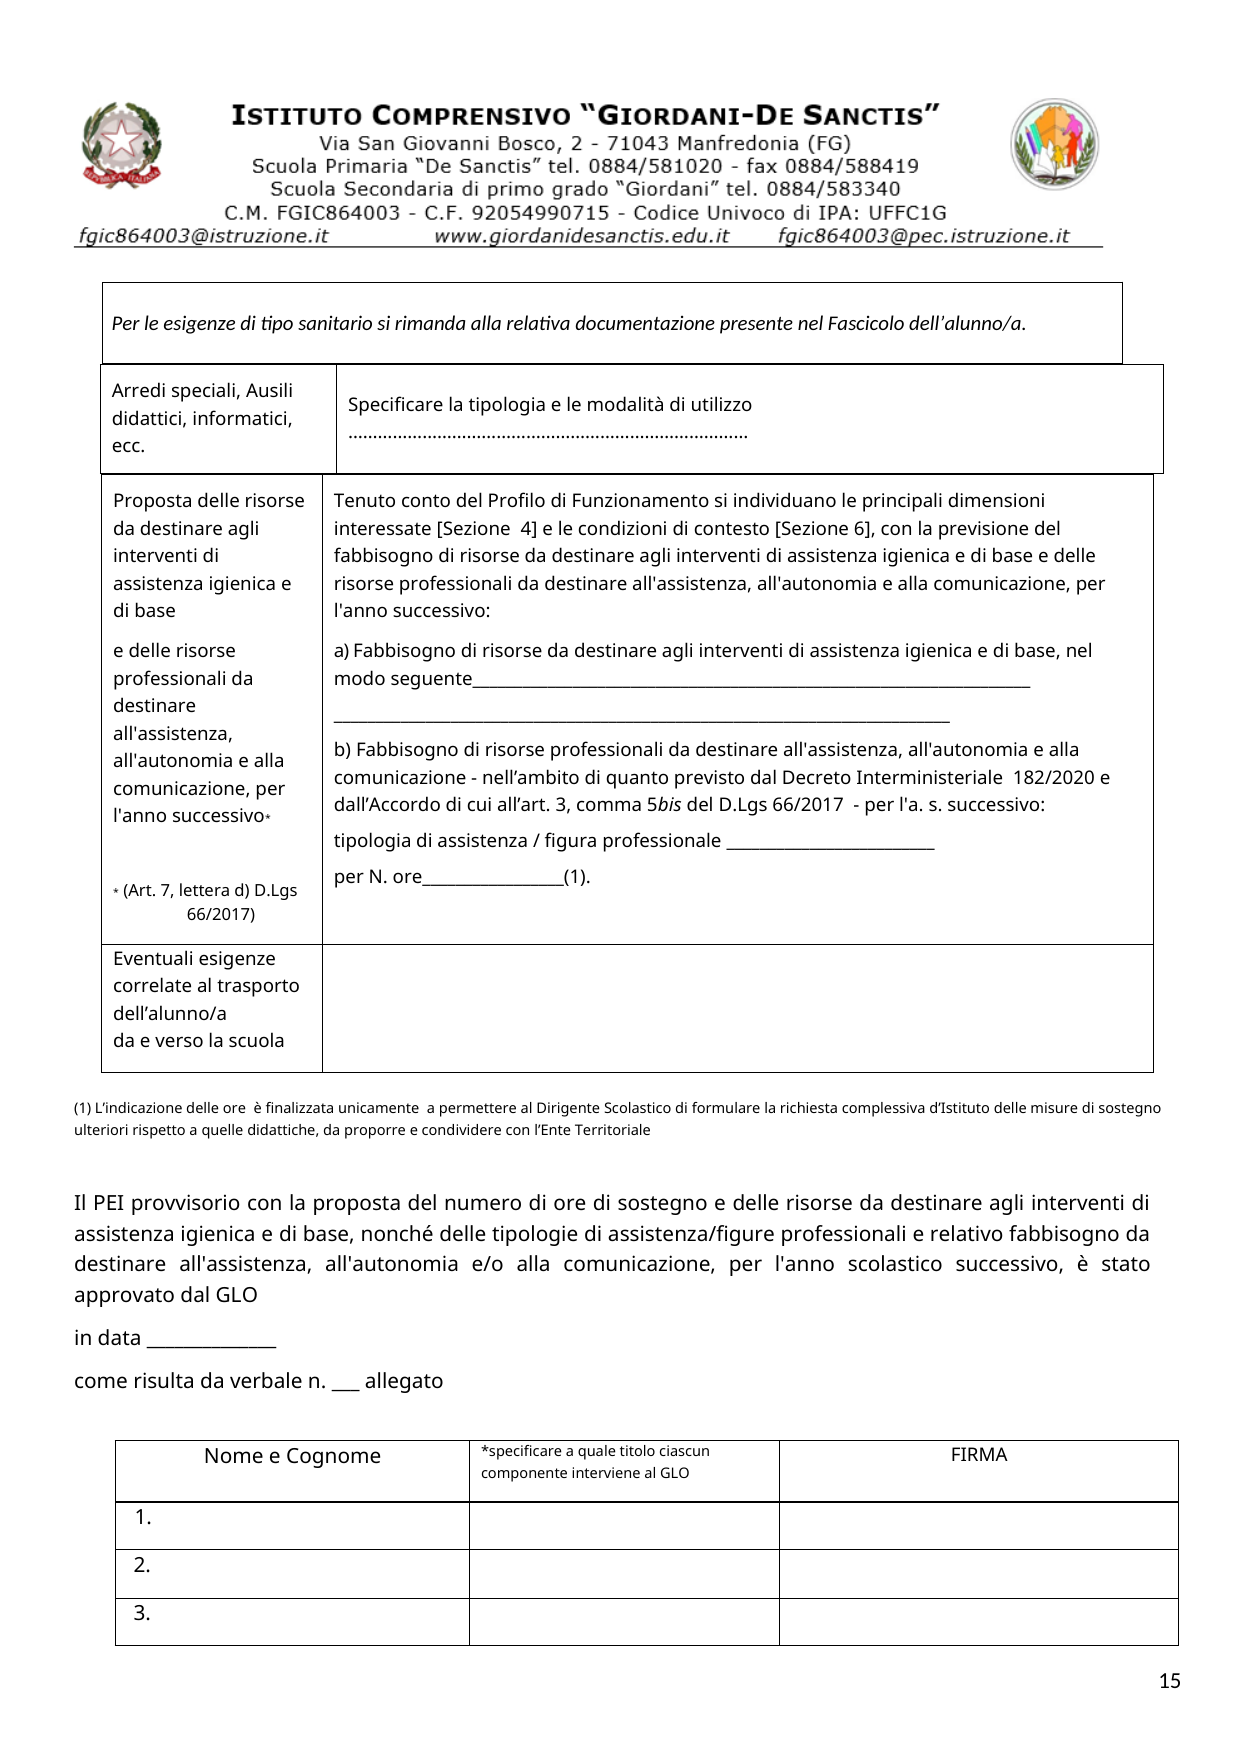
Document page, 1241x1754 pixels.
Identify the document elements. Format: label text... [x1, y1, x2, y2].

table_cell [470, 1550, 779, 1597]
table_cell Eventuali esigenze correlate al trasporto dell’alunno/a da e verso la scuola [102, 945, 322, 1072]
text Per le esigenze di tipo sanitario si rimanda alla relativa documentazione presente nel Fascicolo dell’alunno/a. [103, 307, 1122, 336]
table_header FIRMA [780, 1441, 1178, 1501]
text come risulta da verbale n. ___ allegato [74, 1366, 1181, 1395]
table_cell [116, 1550, 469, 1597]
table_header Proposta delle risorse da destinare agli interventi di assistenza igienica e di base e delle risorse professionali da destinare all'assistenza, all'autonomia e alla comunicazione, per l'anno successivo* * (Art. 7, lettera d) D.Lgs 66/2017) [102, 475, 322, 944]
table_header *specificare a quale titolo ciascun componente interviene al GLO [470, 1441, 779, 1501]
table_cell [780, 1550, 1178, 1597]
text in data ______________ [74, 1323, 1181, 1352]
table_header Nome e Cognome [116, 1441, 469, 1501]
text (1) L’indicazione delle ore è finalizzata unicamente a permettere al Dirigente Scolastico di formulare la richiesta complessiva d’Istituto delle misure di sostegno ulteriori rispetto a quelle didattiche, da proporre e condividere con l’Ente Territoriale [74, 1098, 1181, 1139]
picture [73, 73, 1112, 254]
table_cell [470, 1503, 779, 1549]
table_cell [116, 1599, 469, 1645]
table_cell [116, 1503, 469, 1549]
table_header Arredi speciali, Ausili didattici, informatici, ecc. [101, 365, 336, 473]
table_header Specificare la tipologia e le modalità di utilizzo ……………………………………………………………………… [337, 365, 1163, 473]
text Il PEI provvisorio con la proposta del numero di ore di sostegno e delle risorse da destinare agli interventi di assistenza igienica e di base, nonché delle tipologie di assistenza/figure professionali e relativo fabbisogno da destinare all'assistenza, all'autonomia e/o alla comunicazione, per l'anno scolastico successivo, è stato approvato dal GLO [74, 1188, 1152, 1309]
table_cell [470, 1599, 779, 1645]
table_header Tenuto conto del Profilo di Funzionamento si individuano le principali dimensioni interessate [Sezione 4] e le condizioni di contesto [Sezione 6], con la previsione del fabbisogno di risorse da destinare agli interventi di assistenza igienica e di base e delle risorse professionali da destinare all'assistenza, all'autonomia e alla comunicazione, per l'anno successivo: a) Fabbisogno di risorse da destinare agli interventi di assistenza igienica e di base, nel modo seguente___________________________________________________________________ __________________________________________________________________________ b) Fabbisogno di risorse professionali da destinare all'assistenza, all'autonomia e alla comunicazione - nell’ambito di quanto previsto dal Decreto Interministeriale 182/2020 e dall’Accordo di cui all’art. 3, comma 5bis del D.Lgs 66/2017 - per l'a. s. successivo: tipologia di assistenza / figura professionale _________________________ per N. ore_________________(1). [323, 475, 1153, 944]
table_cell [780, 1599, 1178, 1645]
table_cell [323, 945, 1153, 1072]
table_cell [780, 1503, 1178, 1549]
